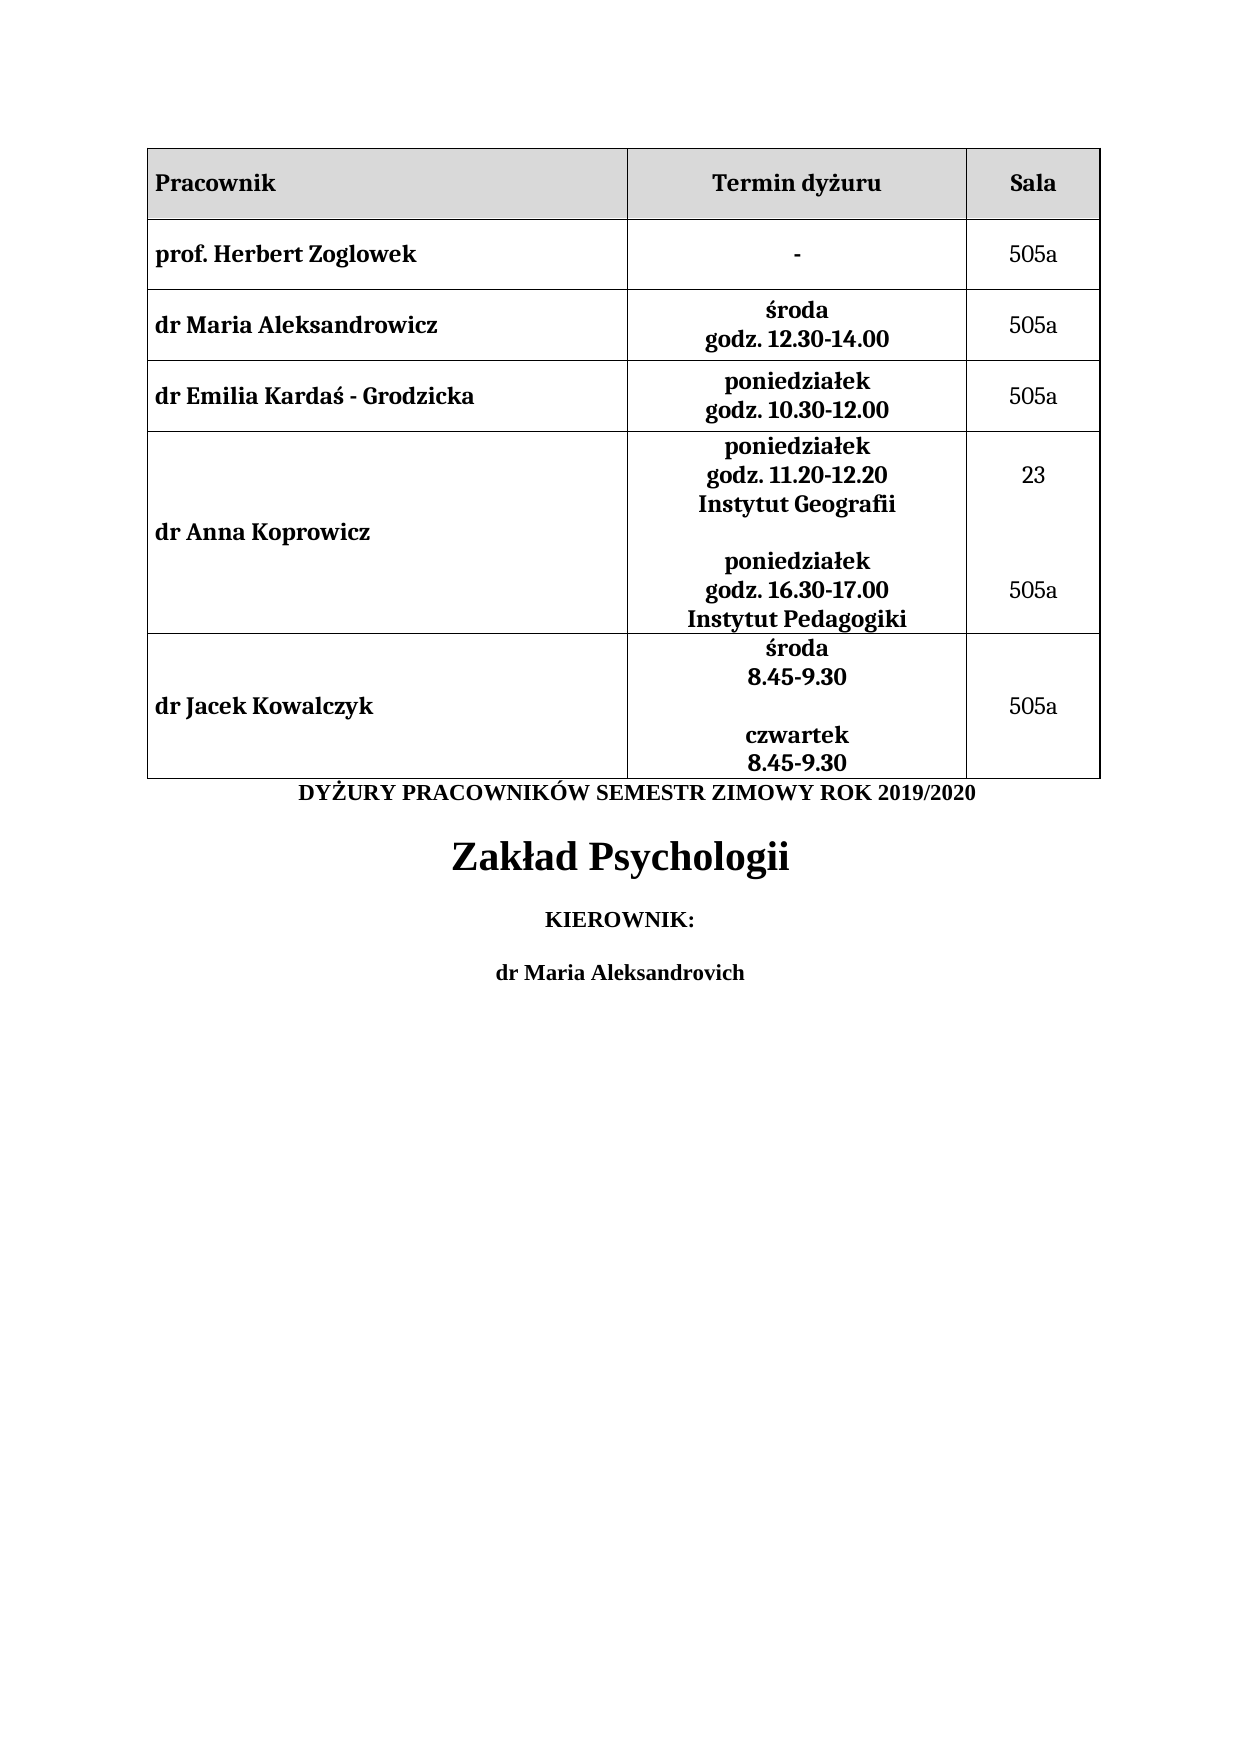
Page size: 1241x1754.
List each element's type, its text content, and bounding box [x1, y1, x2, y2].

table_cell prof. Herbert Zoglowek [148, 220, 627, 289]
table_cell 505a [967, 220, 1099, 289]
table_header Pracownik [148, 149, 627, 218]
table_cell środa 8.45-9.30 czwartek 8.45-9.30 [628, 634, 966, 778]
table_header Termin dyżuru [628, 149, 966, 218]
table_header Sala [967, 149, 1099, 218]
table_cell 505a [967, 361, 1099, 431]
table_cell dr Jacek Kowalczyk [148, 634, 627, 778]
table_cell 505a [967, 290, 1099, 360]
table_cell - [628, 220, 966, 289]
table_cell 23 505a [967, 432, 1099, 633]
text Zakład Psychologii [148, 832, 1093, 880]
table_cell dr Maria Aleksandrowicz [148, 290, 627, 360]
table_cell środa godz. 12.30-14.00 [628, 290, 966, 360]
text KIEROWNIK: [148, 906, 1093, 932]
table_cell dr Emilia Kardaś - Grodzicka [148, 361, 627, 431]
text dr Maria Aleksandrovich [148, 959, 1093, 985]
table_cell 505a [967, 634, 1099, 778]
text DYŻURY PRACOWNIKÓW SEMESTR ZIMOWY ROK 2019/2020 [148, 779, 1093, 805]
table_cell poniedziałek godz. 11.20-12.20 Instytut Geografii poniedziałek godz. 16.30-17.00 Instytut Pedagogiki [628, 432, 966, 633]
table_cell dr Anna Koprowicz [148, 432, 627, 633]
table_cell poniedziałek godz. 10.30-12.00 [628, 361, 966, 431]
